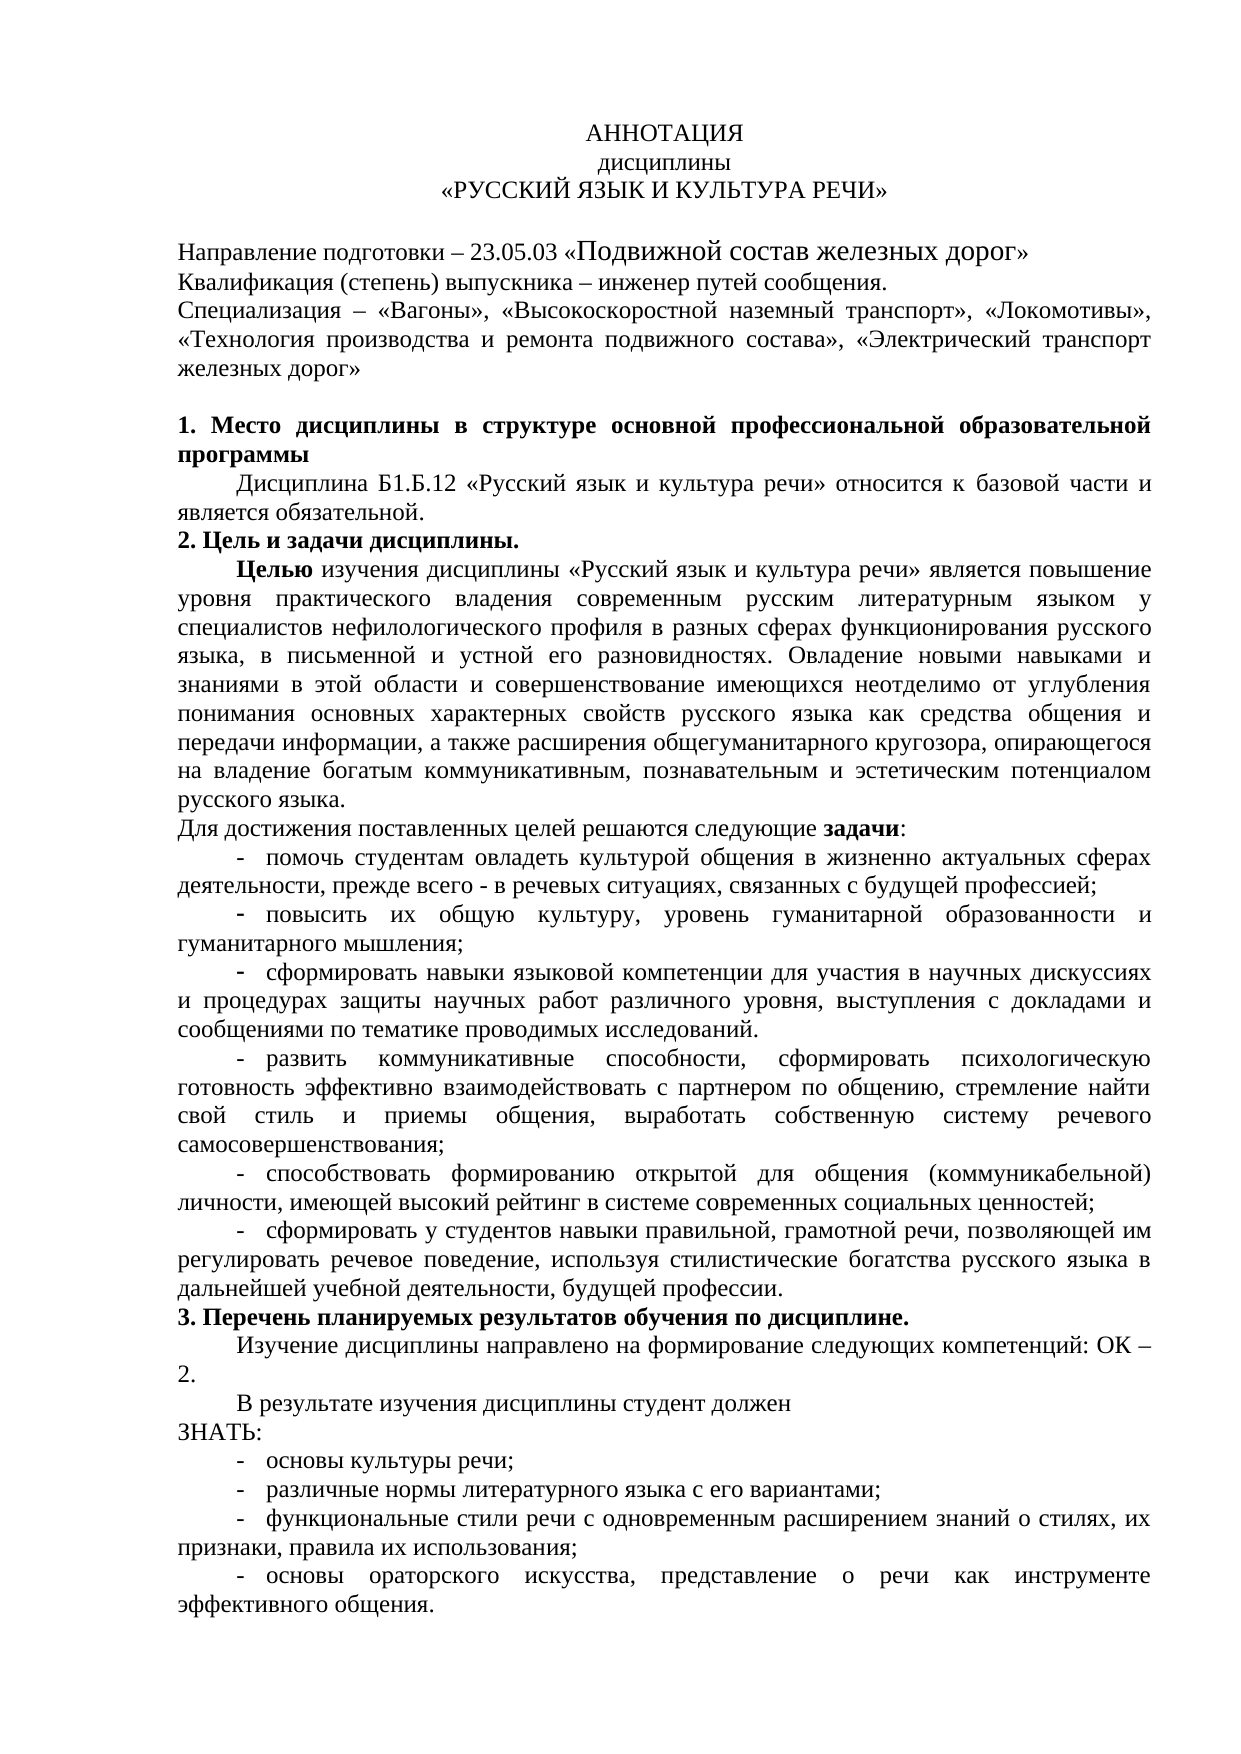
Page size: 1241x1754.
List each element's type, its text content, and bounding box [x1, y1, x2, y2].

text 3. Перечень планируемых результатов обучения по дисциплине. [177, 1302, 1152, 1330]
text Специализация – «Вагоны», «Высокоскоростной наземный транспорт», «Локомотивы», «Технология производства и ремонта подвижного состава», «Электрический транспорт железных дорог» [177, 295, 1152, 382]
text - помочь студентам овладеть культурой общения в жизненно актуальных сферах деятельности, прежде всего - в речевых ситуациях, связанных с будущей профессией; [177, 842, 1152, 899]
list сформировать навыки языковой компетенции для участия в научных дискуссиях и процедурах защиты научных работ различного уровня, выступления с докладами и сообщениями по тематике проводимых исследований. [177, 957, 1152, 1043]
text - основы культуры речи; [177, 1445, 1152, 1474]
text - функциональные стили речи с одновременным расширением знаний о стилях, их признаки, правила их использования; [177, 1503, 1152, 1560]
text 1. Место дисциплины в структуре основной профессиональной образовательной программы [177, 410, 1152, 468]
text дисциплины [177, 147, 1152, 176]
text - различные нормы литературного языка с его вариантами; [177, 1474, 1152, 1503]
text - способствовать формированию открытой для общения (коммуникабельной) личности, имеющей высокий рейтинг в системе современных социальных ценностей; [177, 1158, 1152, 1215]
text Направление подготовки – 23.05.03 «Подвижной состав железных дорог» [177, 233, 1152, 267]
text Квалификация (степень) выпускника – инженер путей сообщения. [177, 267, 1152, 295]
text Целью изучения дисциплины «Русский язык и культура речи» является повышение уровня практического владения современным русским литературным языком у специалистов нефилологического профиля в разных сферах функционирования русского языка, в письменной и устной его разновидностях. Овладение новыми навыками и знаниями в этой области и совершенствование имеющихся неотделимо от углубления понимания основных характерных свойств русского языка как средства общения и передачи информации, а также расширения общегуманитарного кругозора, опирающегося на владение богатым коммуникативным, познавательным и эстетическим потенциалом русского языка. [177, 554, 1152, 813]
text «РУССКИЙ ЯЗЫК И КУЛЬТУРА РЕЧИ» [177, 176, 1152, 204]
text Дисциплина Б1.Б.12 «Русский язык и культура речи» относится к базовой части и является обязательной. [177, 468, 1152, 525]
text 2. Цель и задачи дисциплины. [177, 525, 1152, 554]
text - основы ораторского искусства, представление о речи как инструменте эффективного общения. [177, 1560, 1152, 1618]
text АННОТАЦИЯ [177, 118, 1152, 147]
text В результате изучения дисциплины студент должен [177, 1388, 1152, 1417]
text - сформировать у студентов навыки правильной, грамотной речи, позволяющей им регулировать речевое поведение, используя стилистические богатства русского языка в дальнейшей учебной деятельности, будущей профессии. [177, 1215, 1152, 1302]
text Для достижения поставленных целей решаются следующие задачи: [177, 813, 1152, 842]
text Изучение дисциплины направлено на формирование следующих компетенций: ОК – 2. [177, 1330, 1152, 1388]
text ЗНАТЬ: [177, 1417, 1152, 1445]
text - развить коммуникативные способности, сформировать психологическую готовность эффективно взаимодействовать с партнером по общению, стремление найти свой стиль и приемы общения, выработать собственную систему речевого самосовершенствования; [177, 1043, 1152, 1158]
list повысить их общую культуру, уровень гуманитарной образованности и гуманитарного мышления; [177, 899, 1152, 957]
